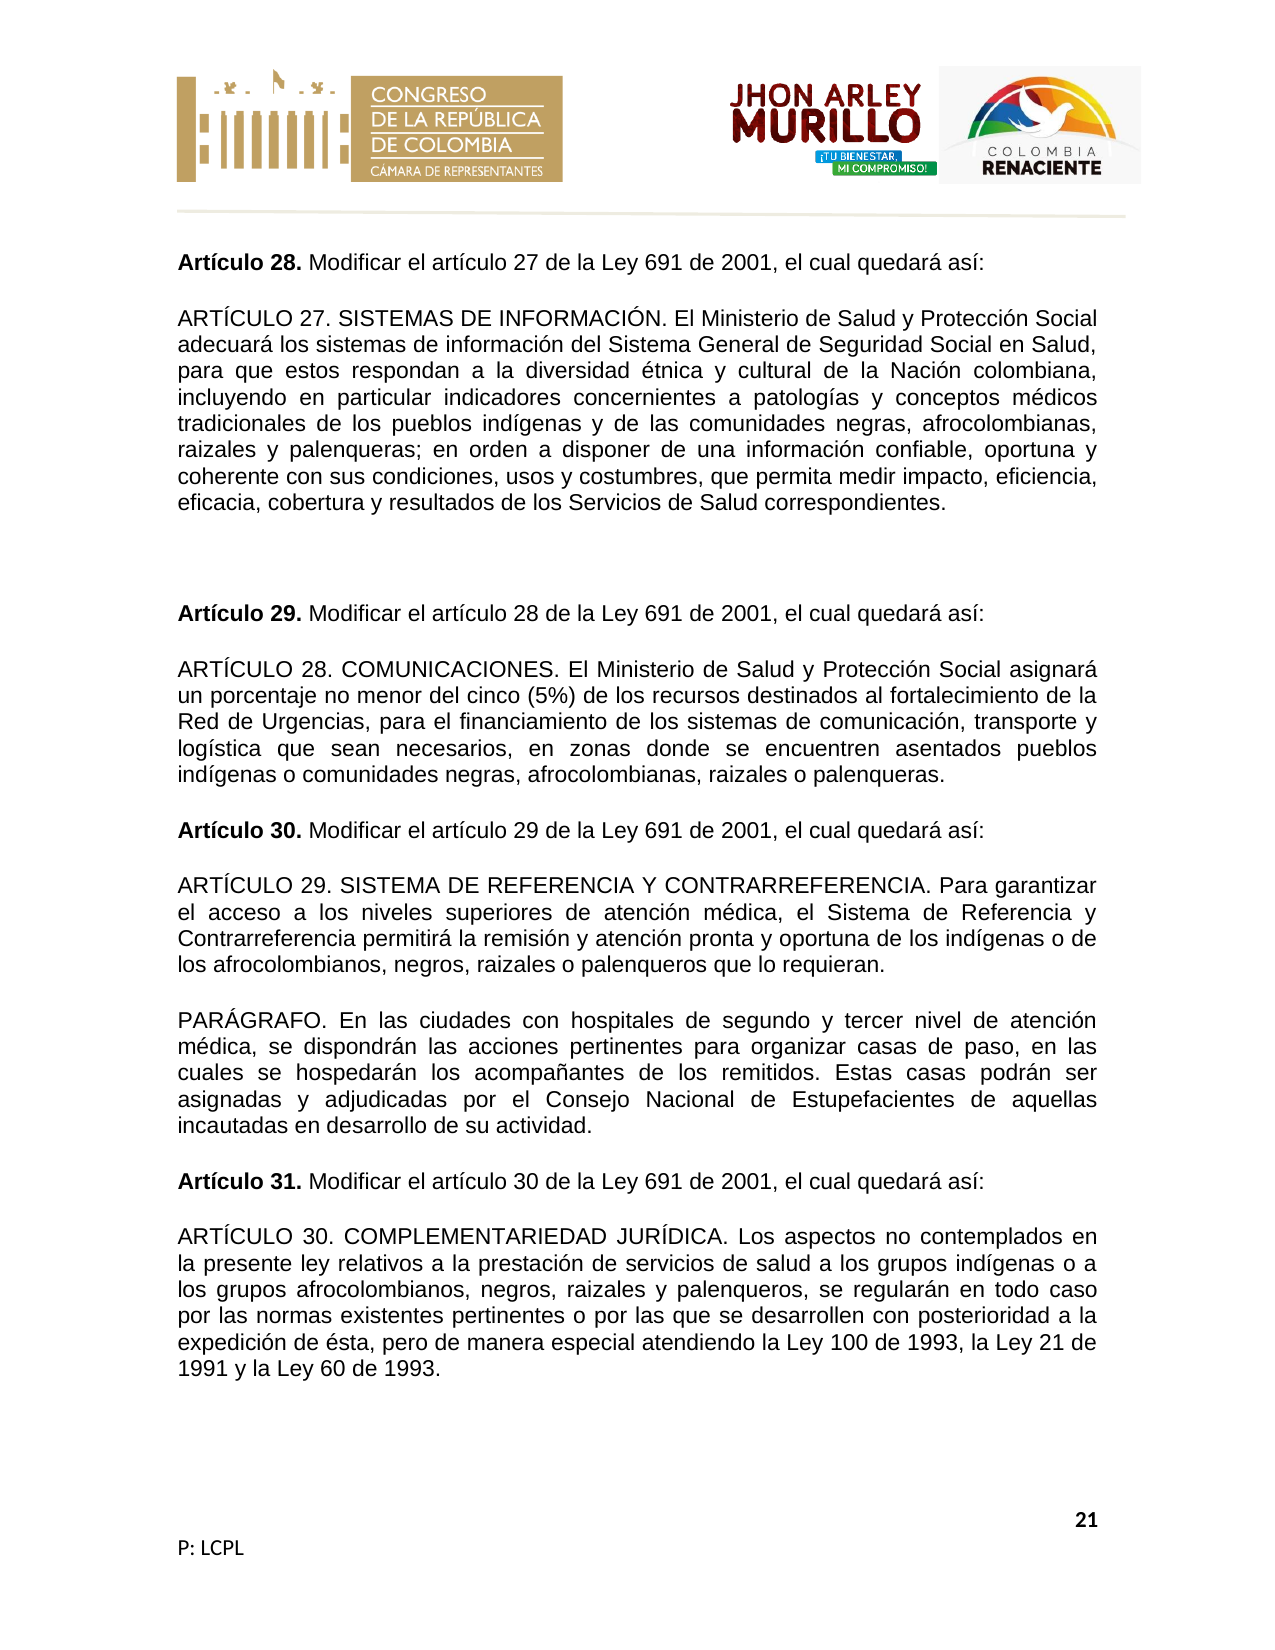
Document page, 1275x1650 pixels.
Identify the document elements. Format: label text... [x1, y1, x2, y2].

text Artículo 29. Modificar el artículo 28 de la Ley 691 de 2001, el cual quedará así: [177, 600, 1098, 626]
text ARTÍCULO 28. COMUNICACIONES. El Ministerio de Salud y Protección Social asignará un porcentaje no menor del cinco (5%) de los recursos destinados al fortalecimiento de la Red de Urgencias, para el financiamiento de los sistemas de comunicación, transporte y logística que sean necesarios, en zonas donde se encuentren asentados pueblos indígenas o comunidades negras, afrocolombianas, raizales o palenqueras. [177, 656, 1098, 787]
text ARTÍCULO 27. SISTEMAS DE INFORMACIÓN. El Ministerio de Salud y Protección Social adecuará los sistemas de información del Sistema General de Seguridad Social en Salud, para que estos respondan a la diversidad étnica y cultural de la Nación colombiana, incluyendo en particular indicadores concernientes a patologías y conceptos médicos tradicionales de los pueblos indígenas y de las comunidades negras, afrocolombianas, raizales y palenqueras; en orden a disponer de una información confiable, oportuna y coherente con sus condiciones, usos y costumbres, que permita medir impacto, eficiencia, eficacia, cobertura y resultados de los Servicios de Salud correspondientes. [177, 304, 1098, 515]
picture [176, 69, 563, 182]
text Artículo 31. Modificar el artículo 30 de la Ley 691 de 2001, el cual quedará así: [177, 1168, 1098, 1194]
picture [726, 66, 1142, 184]
text ARTÍCULO 29. SISTEMA DE REFERENCIA Y CONTRARREFERENCIA. Para garantizar el acceso a los niveles superiores de atención médica, el Sistema de Referencia y Contrarreferencia permitirá la remisión y atención pronta y oportuna de los indígenas o de los afrocolombianos, negros, raizales o palenqueros que lo requieran. [177, 872, 1098, 977]
text ARTÍCULO 30. COMPLEMENTARIEDAD JURÍDICA. Los aspectos no contemplados en la presente ley relativos a la prestación de servicios de salud a los grupos indígenas o a los grupos afrocolombianos, negros, raizales y palenqueros, se regularán en todo caso por las normas existentes pertinentes o por las que se desarrollen con posterioridad a la expedición de ésta, pero de manera especial atendiendo la Ley 100 de 1993, la Ley 21 de 1991 y la Ley 60 de 1993. [177, 1223, 1098, 1381]
text Artículo 30. Modificar el artículo 29 de la Ley 691 de 2001, el cual quedará así: [177, 817, 1098, 843]
text PARÁGRAFO. En las ciudades con hospitales de segundo y tercer nivel de atención médica, se dispondrán las acciones pertinentes para organizar casas de paso, en las cuales se hospedarán los acompañantes de los remitidos. Estas casas podrán ser asignadas y adjudicadas por el Consejo Nacional de Estupefacientes de aquellas incautadas en desarrollo de su actividad. [177, 1007, 1098, 1138]
text Artículo 28. Modificar el artículo 27 de la Ley 691 de 2001, el cual quedará así: [177, 249, 1098, 275]
